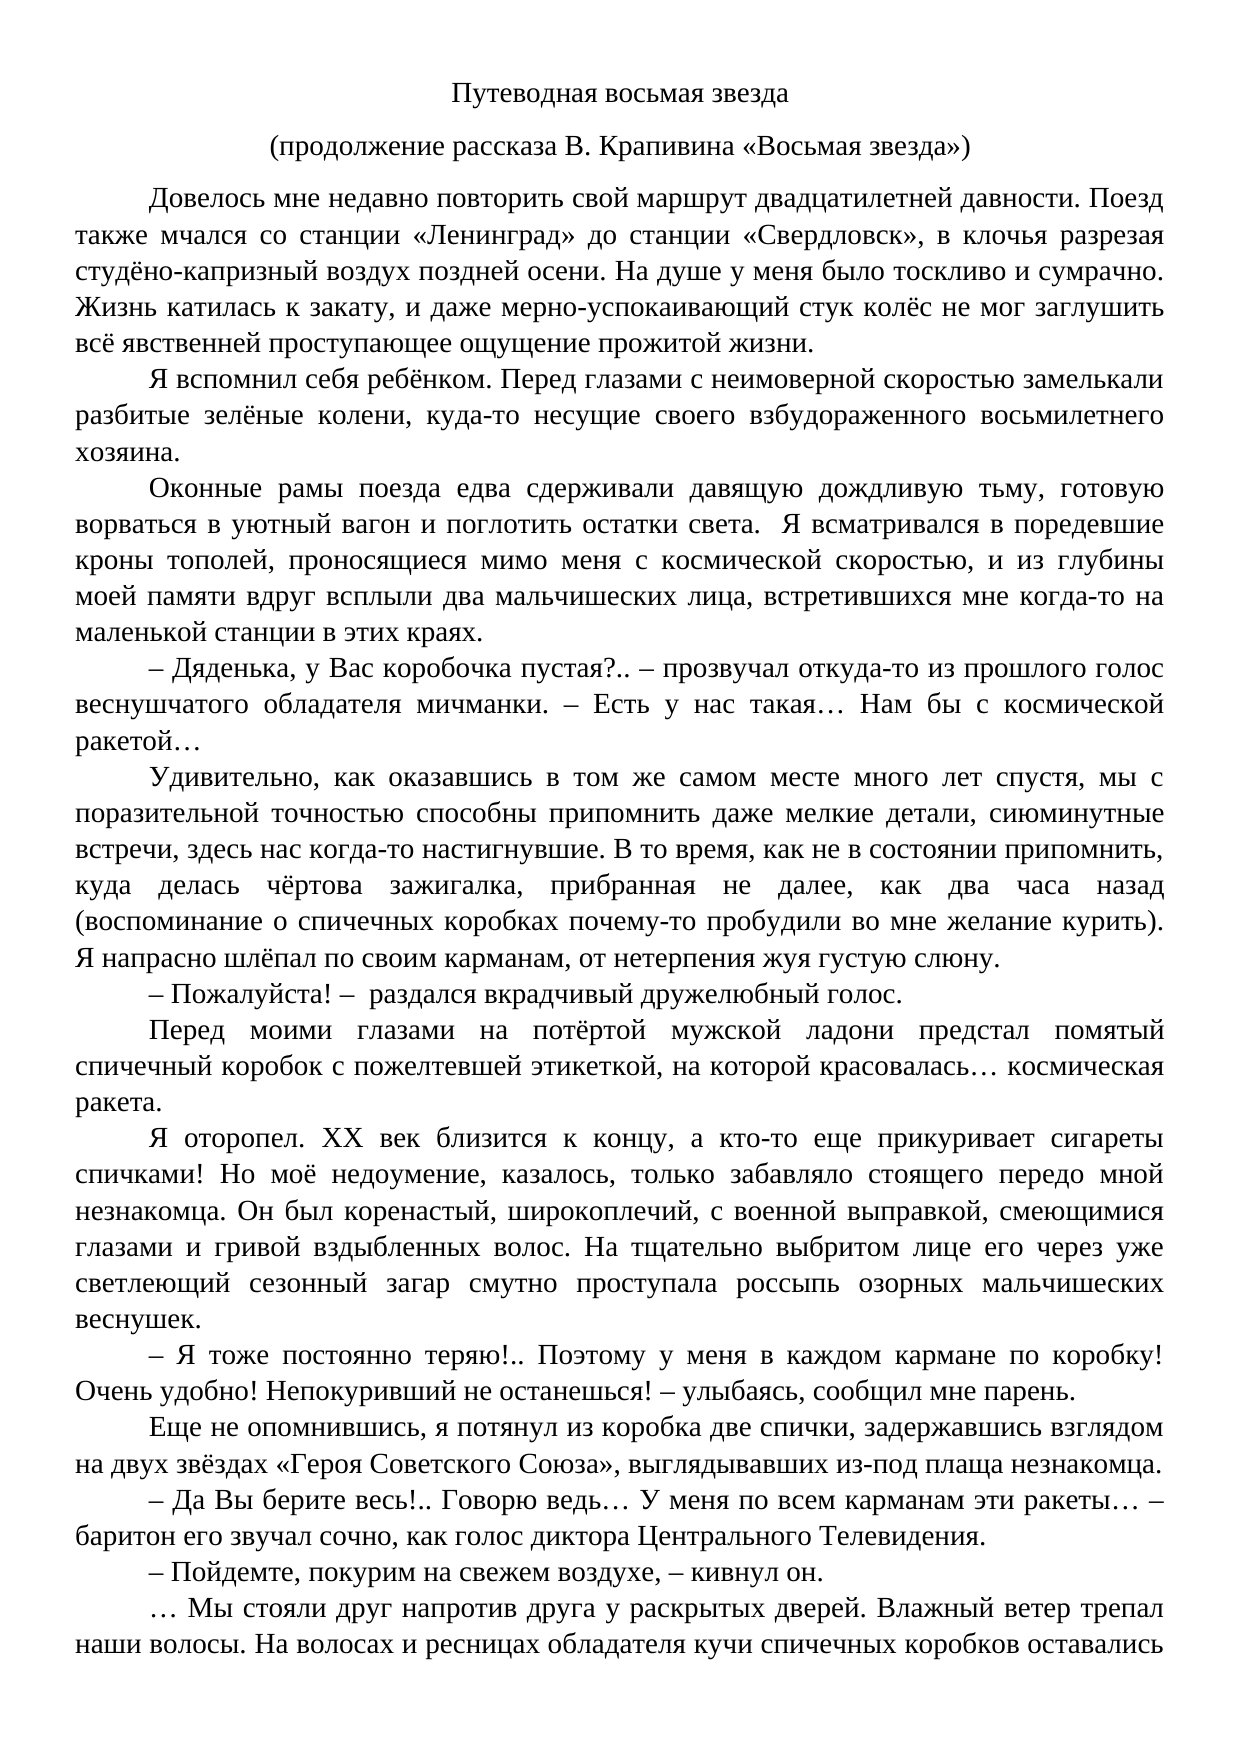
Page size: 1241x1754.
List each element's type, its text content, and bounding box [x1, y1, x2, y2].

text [75, 1590, 1165, 1660]
text – Пойдемте, покурим на свежем воздухе, – кивнул он. [75, 1554, 1165, 1588]
text Довелось мне недавно повторить свой маршрут двадцатилетней давности. Поезд также мчался со станции «Ленинград» до станции «Свердловск», в клочья разрезая студёно-капризный воздух поздней осени. На душе у меня было тоскливо и сумрачно. Жизнь катилась к закату, и даже мерно-успокаивающий стук колёс не мог заглушить всё явственней проступающее ощущение прожитой жизни. [75, 181, 1165, 359]
text Я вспомнил себя ребёнком. Перед глазами с неимоверной скоростью замелькали разбитые зелёные колени, куда-то несущие своего взбудораженного восьмилетнего хозяина. [75, 361, 1165, 467]
text – Дяденька, у Вас коробочка пустая?.. – прозвучал откуда-то из прошлого голос веснушчатого обладателя мичманки. – Есть у нас такая… Нам бы с космической ракетой… [75, 651, 1165, 756]
text Удивительно, как оказавшись в том же самом месте много лет спустя, мы с поразительной точностью способны припомнить даже мелкие детали, сиюминутные встречи, здесь нас когда-то настигнувшие. В то время, как не в состоянии припомнить, куда делась чёртова зажигалка, прибранная не далее, как два часа назад (воспоминание о спичечных коробках почему-то пробудили во мне желание курить). Я напрасно шлёпал по своим карманам, от нетерпения жуя густую слюну. [75, 759, 1165, 973]
text Перед моими глазами на потёртой мужской ладони предстал помятый спичечный коробок с пожелтевшей этикеткой, на которой красовалась… космическая ракета. [75, 1012, 1165, 1118]
text – Я тоже постоянно теряю!.. Поэтому у меня в каждом кармане по коробку! Очень удобно! Непокуривший не останешься! – улыбаясь, сообщил мне парень. [75, 1337, 1165, 1407]
text Оконные рамы поезда едва сдерживали давящую дождливую тьму, готовую ворваться в уютный вагон и поглотить остатки света. Я всматривался в поредевшие кроны тополей, проносящиеся мимо меня с космической скоростью, и из глубины моей памяти вдруг всплыли два мальчишеских лица, встретившихся мне когда-то на маленькой станции в этих краях. [75, 470, 1165, 648]
text (продолжение рассказа В. Крапивина «Восьмая звезда») [75, 128, 1165, 161]
text Путеводная восьмая звезда [75, 75, 1165, 108]
text – Да Вы берите весь!.. Говорю ведь… У меня по всем карманам эти ракеты… – баритон его звучал сочно, как голос диктора Центрального Телевидения. [75, 1482, 1165, 1552]
text – Пожалуйста! – раздался вкрадчивый дружелюбный голос. [75, 976, 1165, 1009]
text Я оторопел. XX век близится к концу, а кто-то еще прикуривает сигареты спичками! Но моё недоумение, казалось, только забавляло стоящего передо мной незнакомца. Он был коренастый, широкоплечий, с военной выправкой, смеющимися глазами и гривой вздыбленных волос. На тщательно выбритом лице его через уже светлеющий сезонный загар смутно проступала россыпь озорных мальчишеских веснушек. [75, 1120, 1165, 1335]
text Еще не опомнившись, я потянул из коробка две спички, задержавшись взглядом на двух звёздах «Героя Советского Союза», выглядывавших из-под плаща незнакомца. [75, 1409, 1165, 1479]
